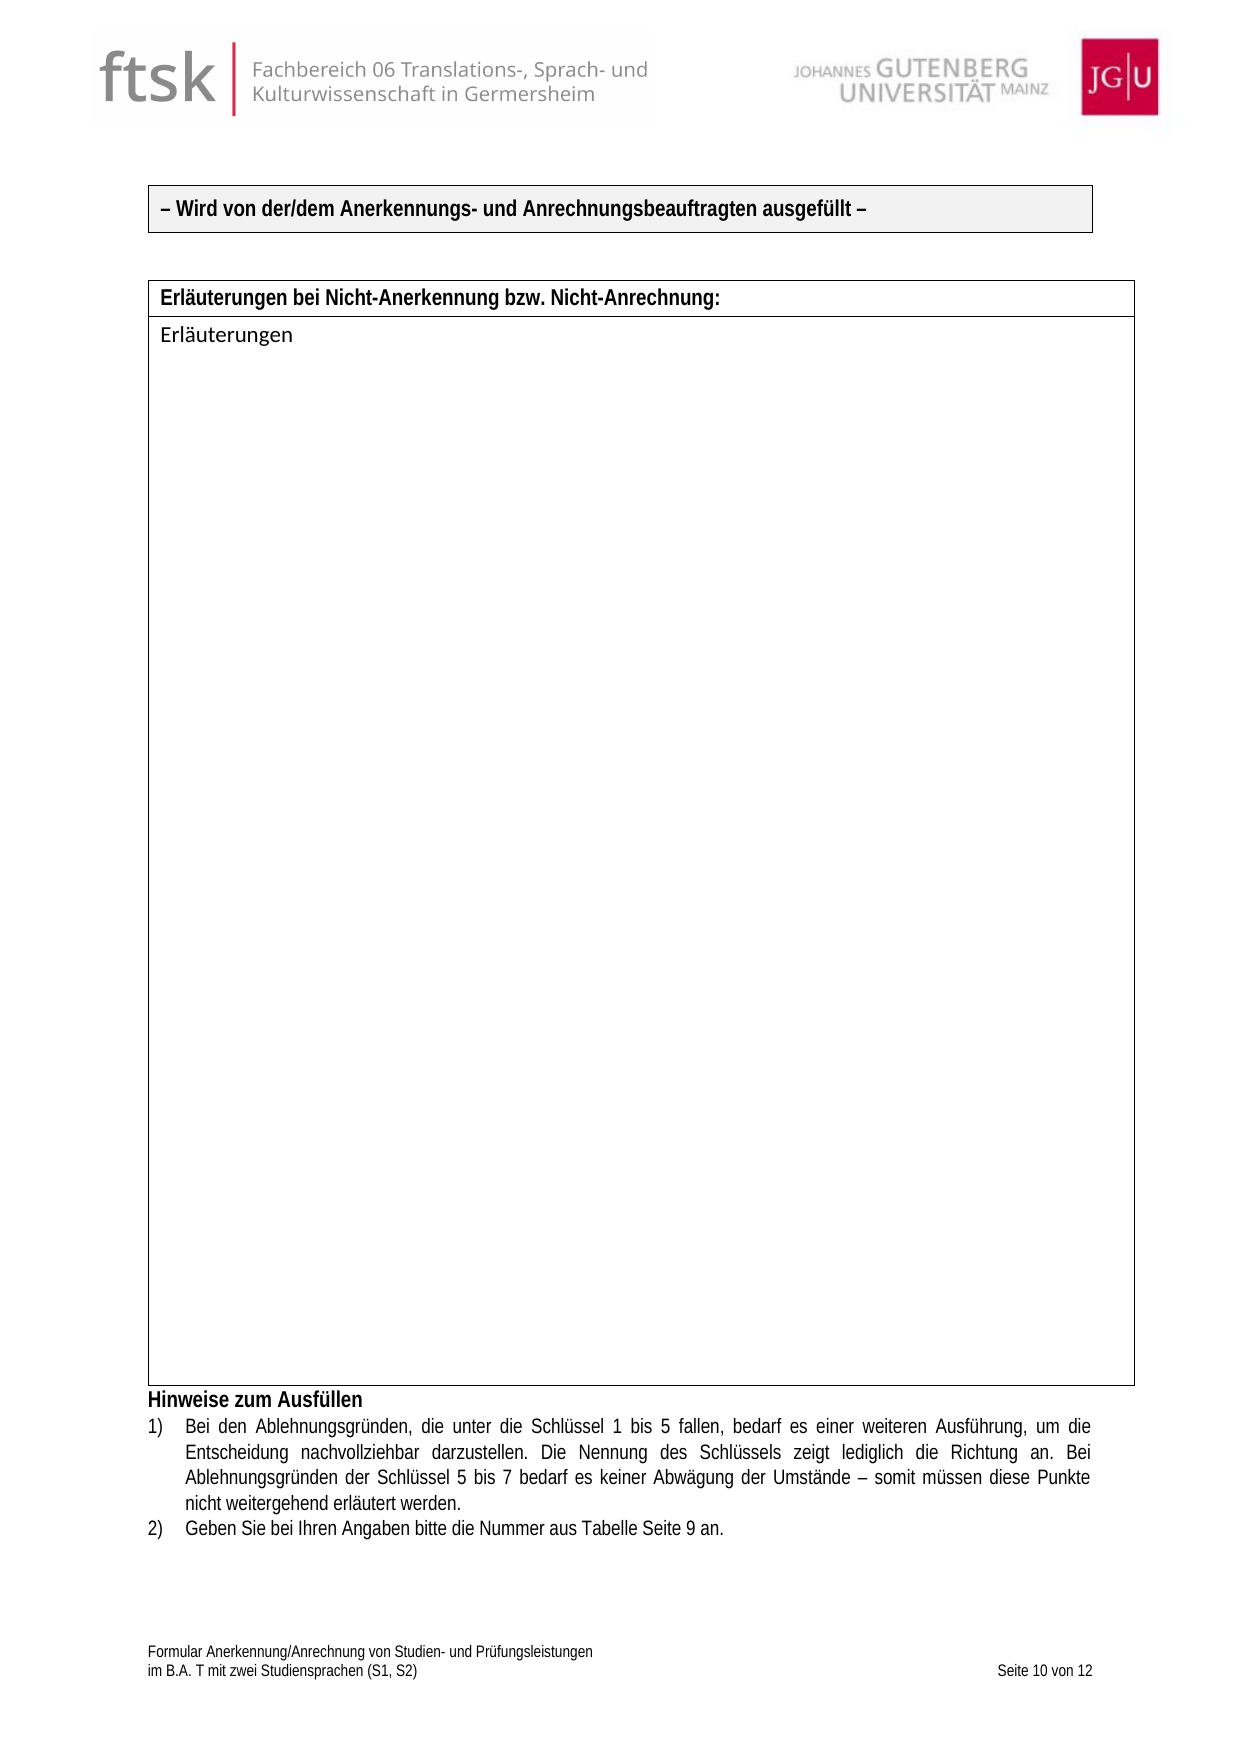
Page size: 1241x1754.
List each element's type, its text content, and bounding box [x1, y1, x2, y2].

list Geben Sie bei Ihren Angaben bitte die Nummer aus Tabelle Seite 9 an. [148, 1516, 1093, 1540]
text Hinweise zum Ausfüllen [148, 1386, 1093, 1412]
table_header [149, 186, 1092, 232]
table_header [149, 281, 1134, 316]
picture [91, 28, 654, 127]
list Bei den Ablehnungsgründen, die unter die Schlüssel 1 bis 5 fallen, bedarf es einer weiteren Ausführung, um die Entscheidung nachvollziehbar darzustellen. Die Nennung des Schlüssels zeigt lediglich die Richtung an. Bei Ablehnungsgründen der Schlüssel 5 bis 7 bedarf es keiner Abwägung der Umstände – somit müssen diese Punkte nicht weitergehend erläutert werden. [148, 1414, 1093, 1514]
picture [740, 9, 1189, 158]
